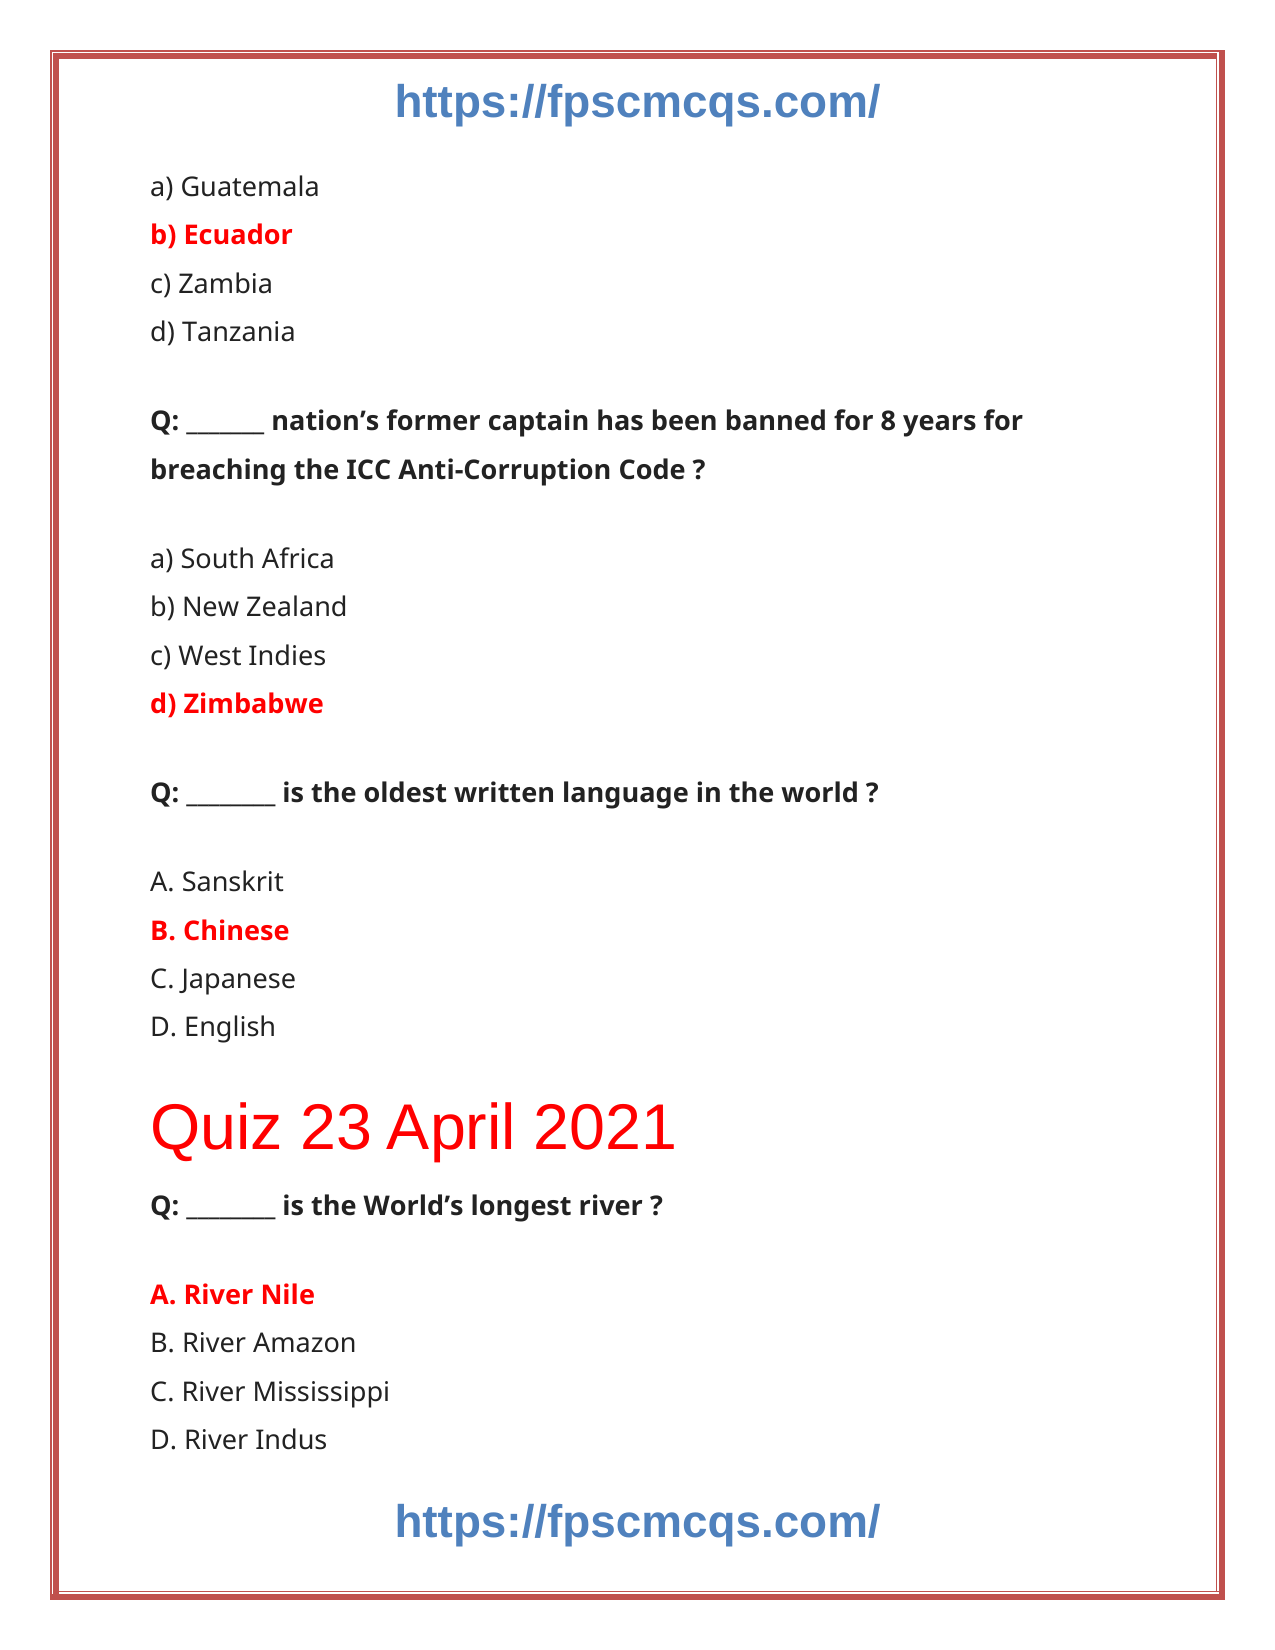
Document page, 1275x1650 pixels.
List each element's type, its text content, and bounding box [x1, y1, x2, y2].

text Q: ________ is the oldest written language in the world ? [150, 762, 1125, 810]
text a) Guatemala b) Ecuador c) Zambia d) Tanzania [150, 156, 1125, 349]
text a) South Africa b) New Zealand c) West Indies d) Zimbabwe [150, 528, 1125, 721]
text Q: _______ nation’s former captain has been banned for 8 years for breaching the ICC Anti-Corruption Code ? [150, 390, 1125, 487]
text A. Sanskrit B. Chinese C. Japanese D. English [150, 851, 1125, 1045]
text Q: ________ is the World’s longest river ? [150, 1174, 1125, 1223]
text Quiz 23 April 2021 [150, 1085, 1125, 1163]
text A. River Nile B. River Amazon C. River Mississippi D. River Indus [150, 1263, 1125, 1457]
